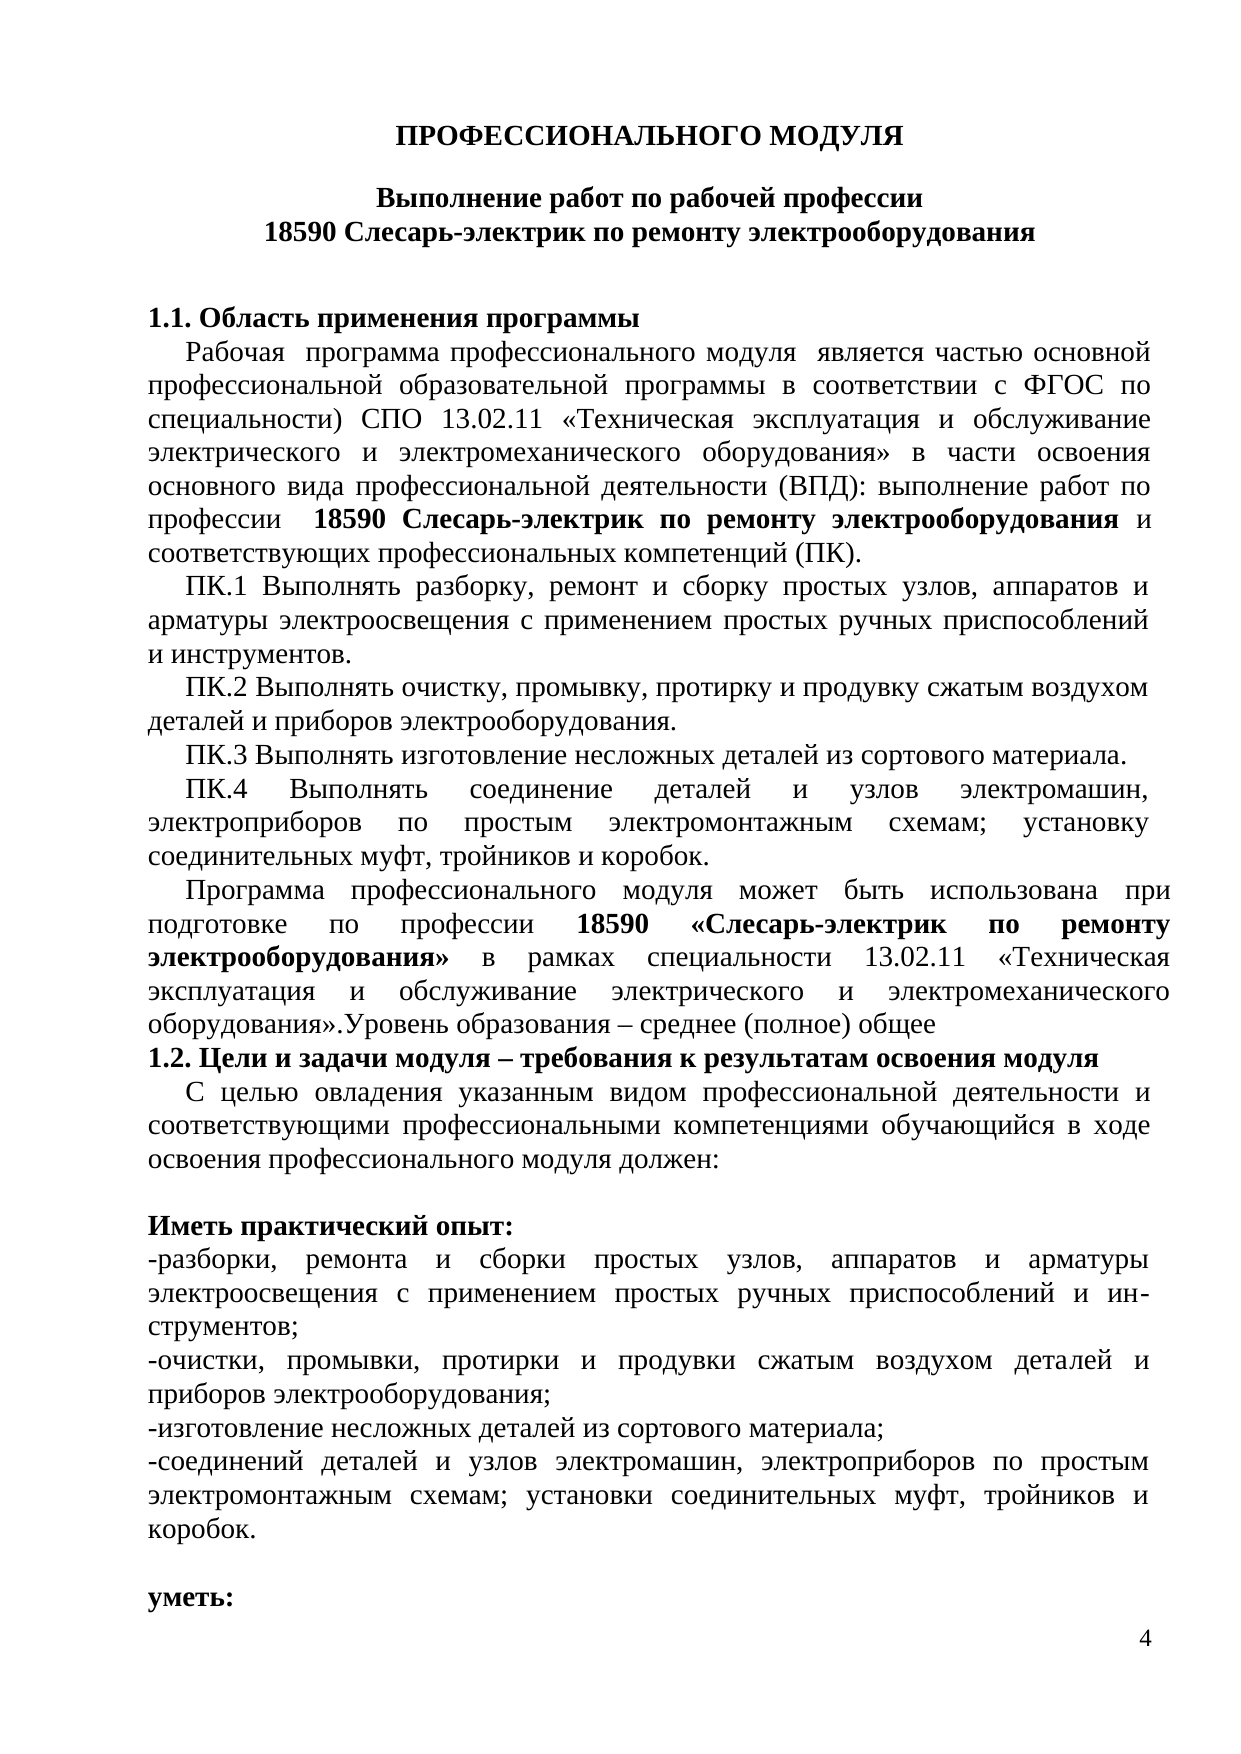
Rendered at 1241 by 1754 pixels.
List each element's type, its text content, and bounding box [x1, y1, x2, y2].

text Выполнение работ по рабочей профессии [148, 180, 1152, 214]
text ПК.2 Выполнять очистку, промывку, протирку и продувку сжатым воздухом деталей и приборов электрооборудования. [148, 670, 1149, 737]
text Программа профессионального модуля может быть использована при подготовке по профессии 18590 «Слесарь-электрик по ремонту электрооборудования» в рамках специальности 13.02.11 «Техническая эксплуатация и обслуживание электрического и электромеханического оборудования».Уровень образования – среднее (полное) общее [148, 872, 1171, 1040]
text ПК.1 Выполнять разборку, ремонт и сборку простых узлов, аппаратов и арматуры электроосвещения с применением простых ручных приспособлений и инструментов. [148, 569, 1149, 670]
text 1.1. Область применения программы [148, 300, 1171, 334]
text -разборки, ремонта и сборки простых узлов, аппаратов и арматуры электроосвещения с применением простых ручных приспособлений и инструментов; [148, 1241, 1149, 1343]
text 18590 Слесарь-электрик по ремонту электрооборудования [148, 214, 1152, 247]
text -изготовление несложных деталей из сортового материала; [148, 1410, 1152, 1444]
text ПК.3 Выполнять изготовление несложных деталей из сортового материала. [148, 737, 1152, 771]
text Иметь практический опыт: [148, 1208, 1152, 1241]
text -соединений деталей и узлов электромашин, электроприборов по простым электромонтажным схемам; установки соединительных муфт, тройников и коробок. [148, 1444, 1149, 1545]
text уметь: [148, 1579, 1152, 1612]
text ПРОФЕССИОНАЛЬНОГО МОДУЛЯ [148, 118, 1152, 152]
text Рабочая программа профессионального модуля является частью основной профессиональной образовательной программы в соответствии с ФГОС по специальности) СПО 13.02.11 «Техническая эксплуатация и обслуживание электрического и электромеханического оборудования» в части освоения основного вида профессиональной деятельности (ВПД): выполнение работ по профессии 18590 Слесарь-электрик по ремонту электрооборудования и соответствующих профессиональных компетенций (ПК). [148, 334, 1152, 569]
text ПК.4 Выполнять соединение деталей и узлов электромашин, электроприборов по простым электромонтажным схемам; установку соединительных муфт, тройников и коробок. [148, 771, 1149, 872]
text С целью овладения указанным видом профессиональной деятельности и соответствующими профессиональными компетенциями обучающийся в ходе освоения профессионального модуля должен: [148, 1074, 1152, 1174]
text -очистки, промывки, протирки и продувки сжатым воздухом деталей и приборов электрооборудования; [148, 1343, 1149, 1410]
text 1.2. Цели и задачи модуля – требования к результатам освоения модуля [148, 1040, 1152, 1074]
